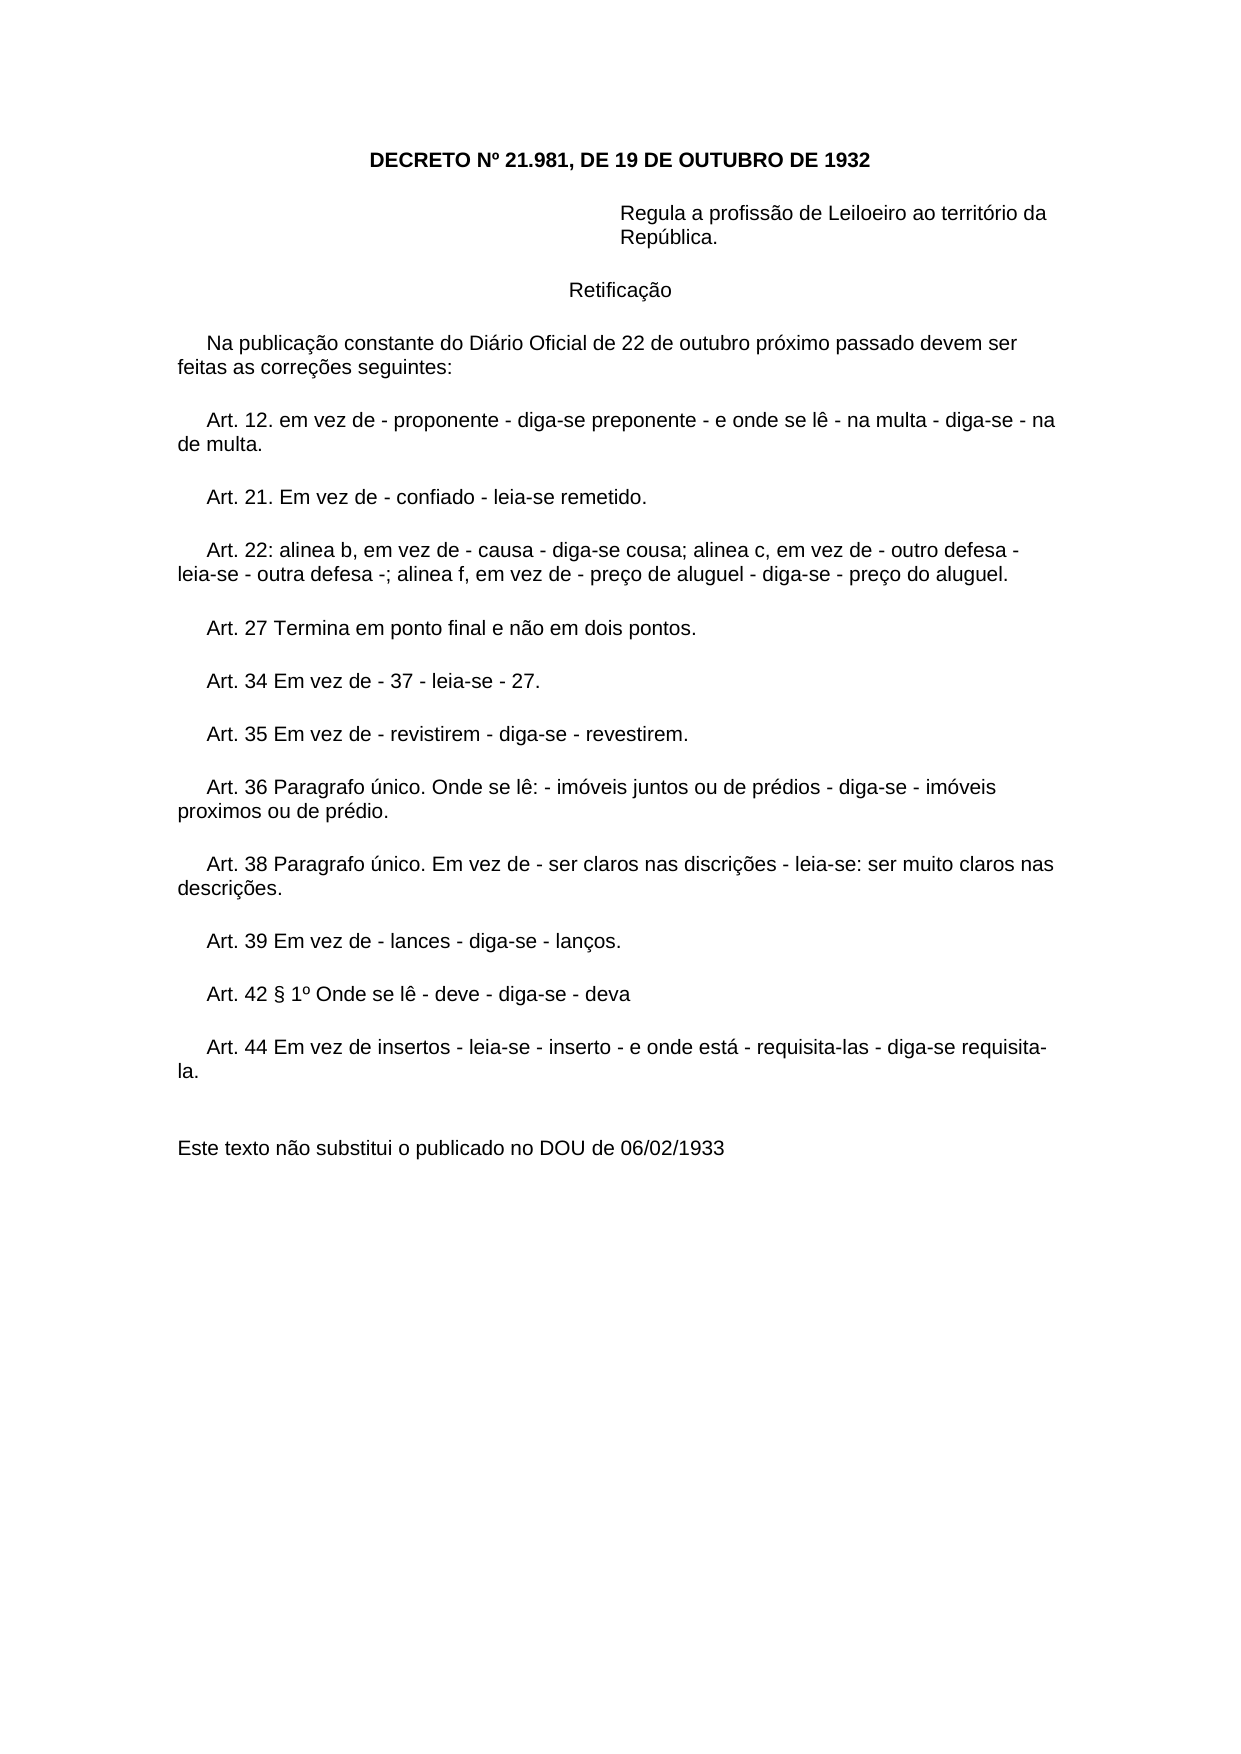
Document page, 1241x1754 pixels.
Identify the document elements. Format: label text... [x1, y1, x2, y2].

text Art. 22: alinea b, em vez de - causa - diga-se cousa; alinea c, em vez de - outro defesa - leia-se - outra defesa -; alinea f, em vez de - preço de aluguel - diga-se - preço do aluguel. [177, 538, 1063, 586]
text Art. 36 Paragrafo único. Onde se lê: - imóveis juntos ou de prédios - diga-se - imóveis proximos ou de prédio. [177, 775, 1063, 823]
text Art. 35 Em vez de - revistirem - diga-se - revestirem. [177, 722, 1063, 746]
text Art. 44 Em vez de insertos - leia-se - inserto - e onde está - requisita-las - diga-se requisita-la. [177, 1035, 1063, 1083]
text DECRETO Nº 21.981, DE 19 DE OUTUBRO DE 1932 [177, 148, 1063, 172]
text Art. 21. Em vez de - confiado - leia-se remetido. [177, 485, 1063, 509]
text Art. 12. em vez de - proponente - diga-se preponente - e onde se lê - na multa - diga-se - na de multa. [177, 408, 1063, 456]
text Na publicação constante do Diário Oficial de 22 de outubro próximo passado devem ser feitas as correções seguintes: [177, 331, 1063, 379]
text Regula a profissão de Leiloeiro ao território da República. [620, 201, 1063, 249]
text Art. 38 Paragrafo único. Em vez de - ser claros nas discrições - leia-se: ser muito claros nas descrições. [177, 852, 1063, 900]
text Art. 34 Em vez de - 37 - leia-se - 27. [177, 668, 1063, 692]
text Art. 27 Termina em ponto final e não em dois pontos. [177, 615, 1063, 639]
text Retificação [177, 278, 1063, 302]
text Este texto não substitui o publicado no DOU de 06/02/1933 [177, 1136, 1063, 1160]
text Art. 39 Em vez de - lances - diga-se - lanços. [177, 929, 1063, 953]
text Art. 42 § 1º Onde se lê - deve - diga-se - deva [177, 982, 1063, 1006]
